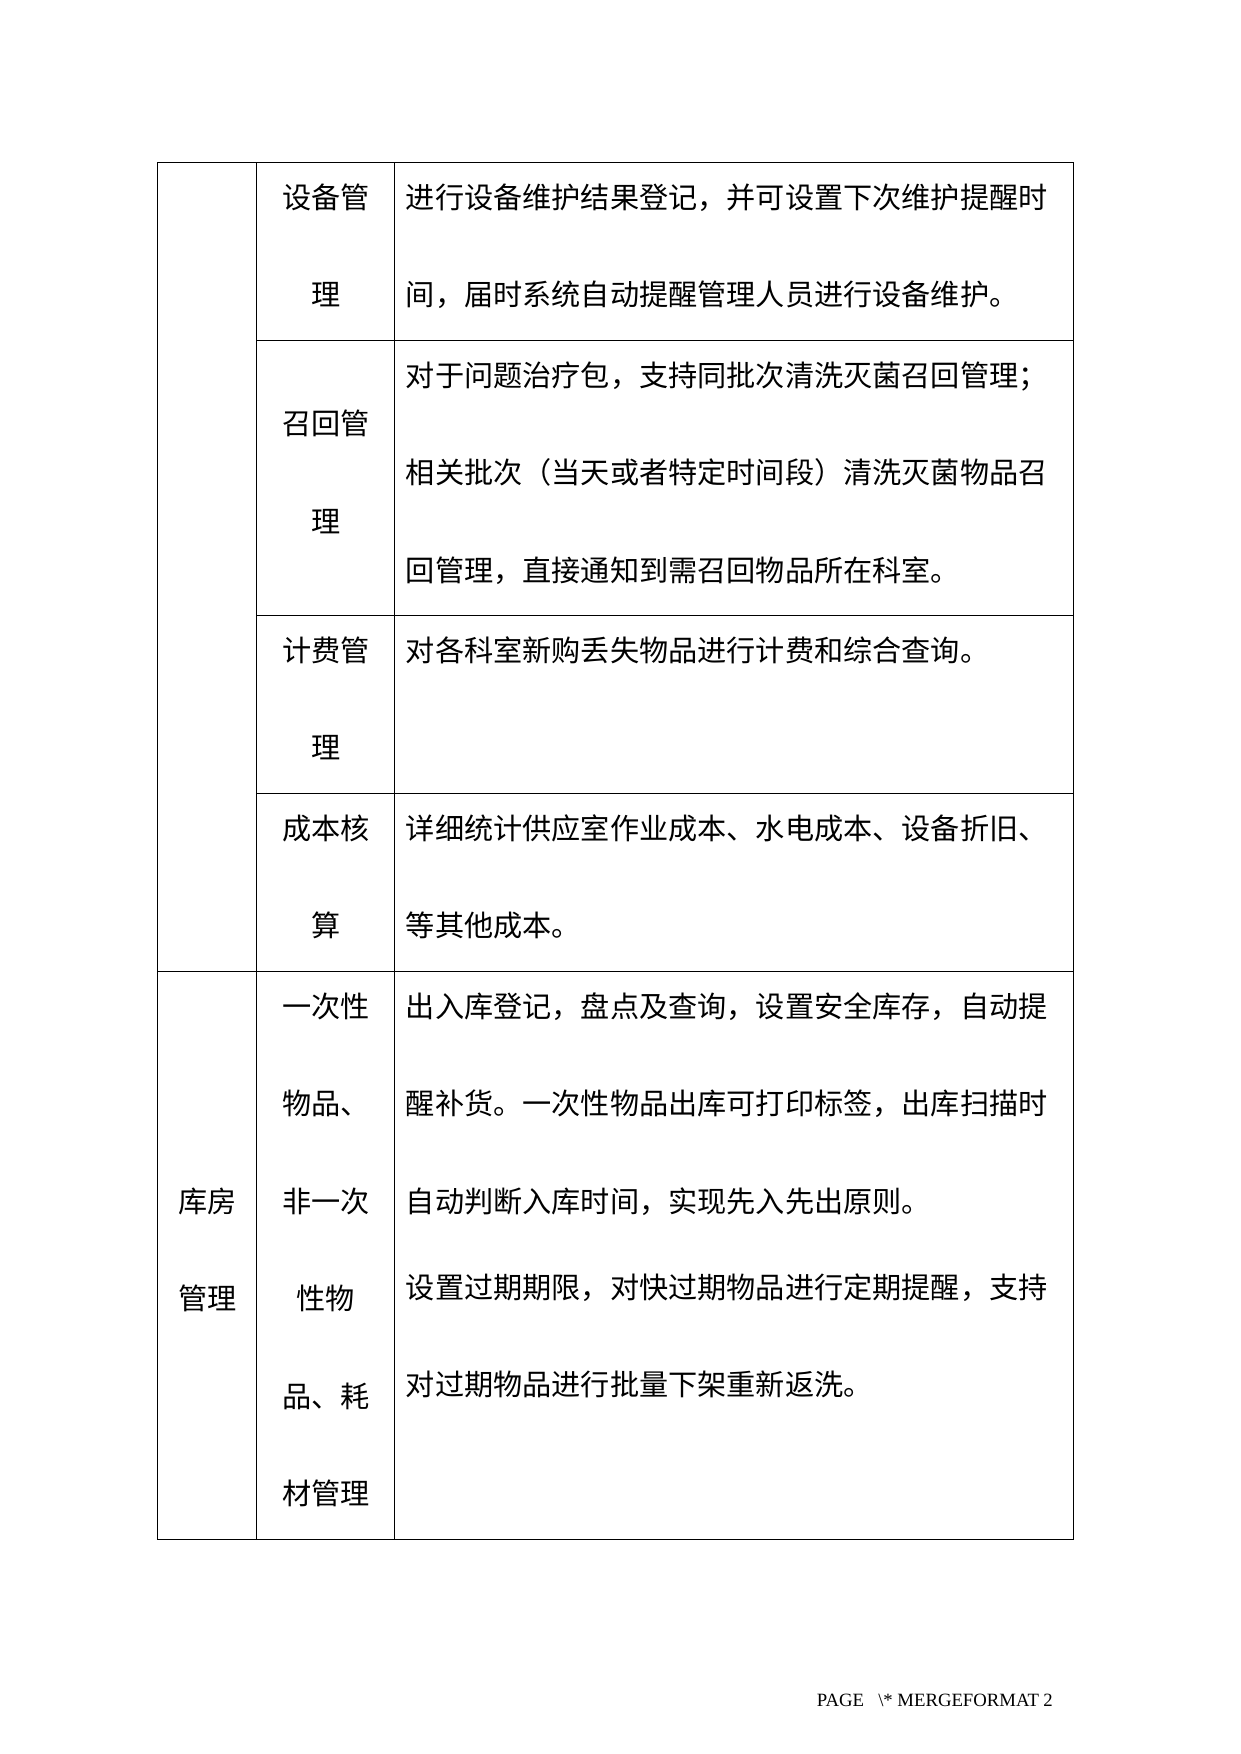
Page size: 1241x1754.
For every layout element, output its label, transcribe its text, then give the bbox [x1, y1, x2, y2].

table_cell 进行设备维护结果登记，并可设置下次维护提醒时间，届时系统自动提醒管理人员进行设备维护。 [395, 163, 1073, 340]
table_cell 召回管理 [257, 341, 394, 615]
table_cell 库房管理 [158, 972, 256, 1538]
table_cell 计费管理 [257, 616, 394, 793]
table_cell 对各科室新购丢失物品进行计费和综合查询。 [395, 616, 1073, 793]
table_cell 对于问题治疗包，支持同批次清洗灭菌召回管理；相关批次（当天或者特定时间段）清洗灭菌物品召回管理，直接通知到需召回物品所在科室。 [395, 341, 1073, 615]
table_cell 成本核算 [257, 794, 394, 971]
table_cell 设备管理 [257, 163, 394, 340]
table_cell 出入库登记，盘点及查询，设置安全库存，自动提醒补货。一次性物品出库可打印标签，出库扫描时自动判断入库时间，实现先入先出原则。 设置过期期限，对快过期物品进行定期提醒，支持对过期物品进行批量下架重新返洗。 [395, 972, 1073, 1538]
table_cell 一次性物品、非一次性物品、耗材管理 [257, 972, 394, 1538]
table_cell 详细统计供应室作业成本、水电成本、设备折旧、等其他成本。 [395, 794, 1073, 971]
